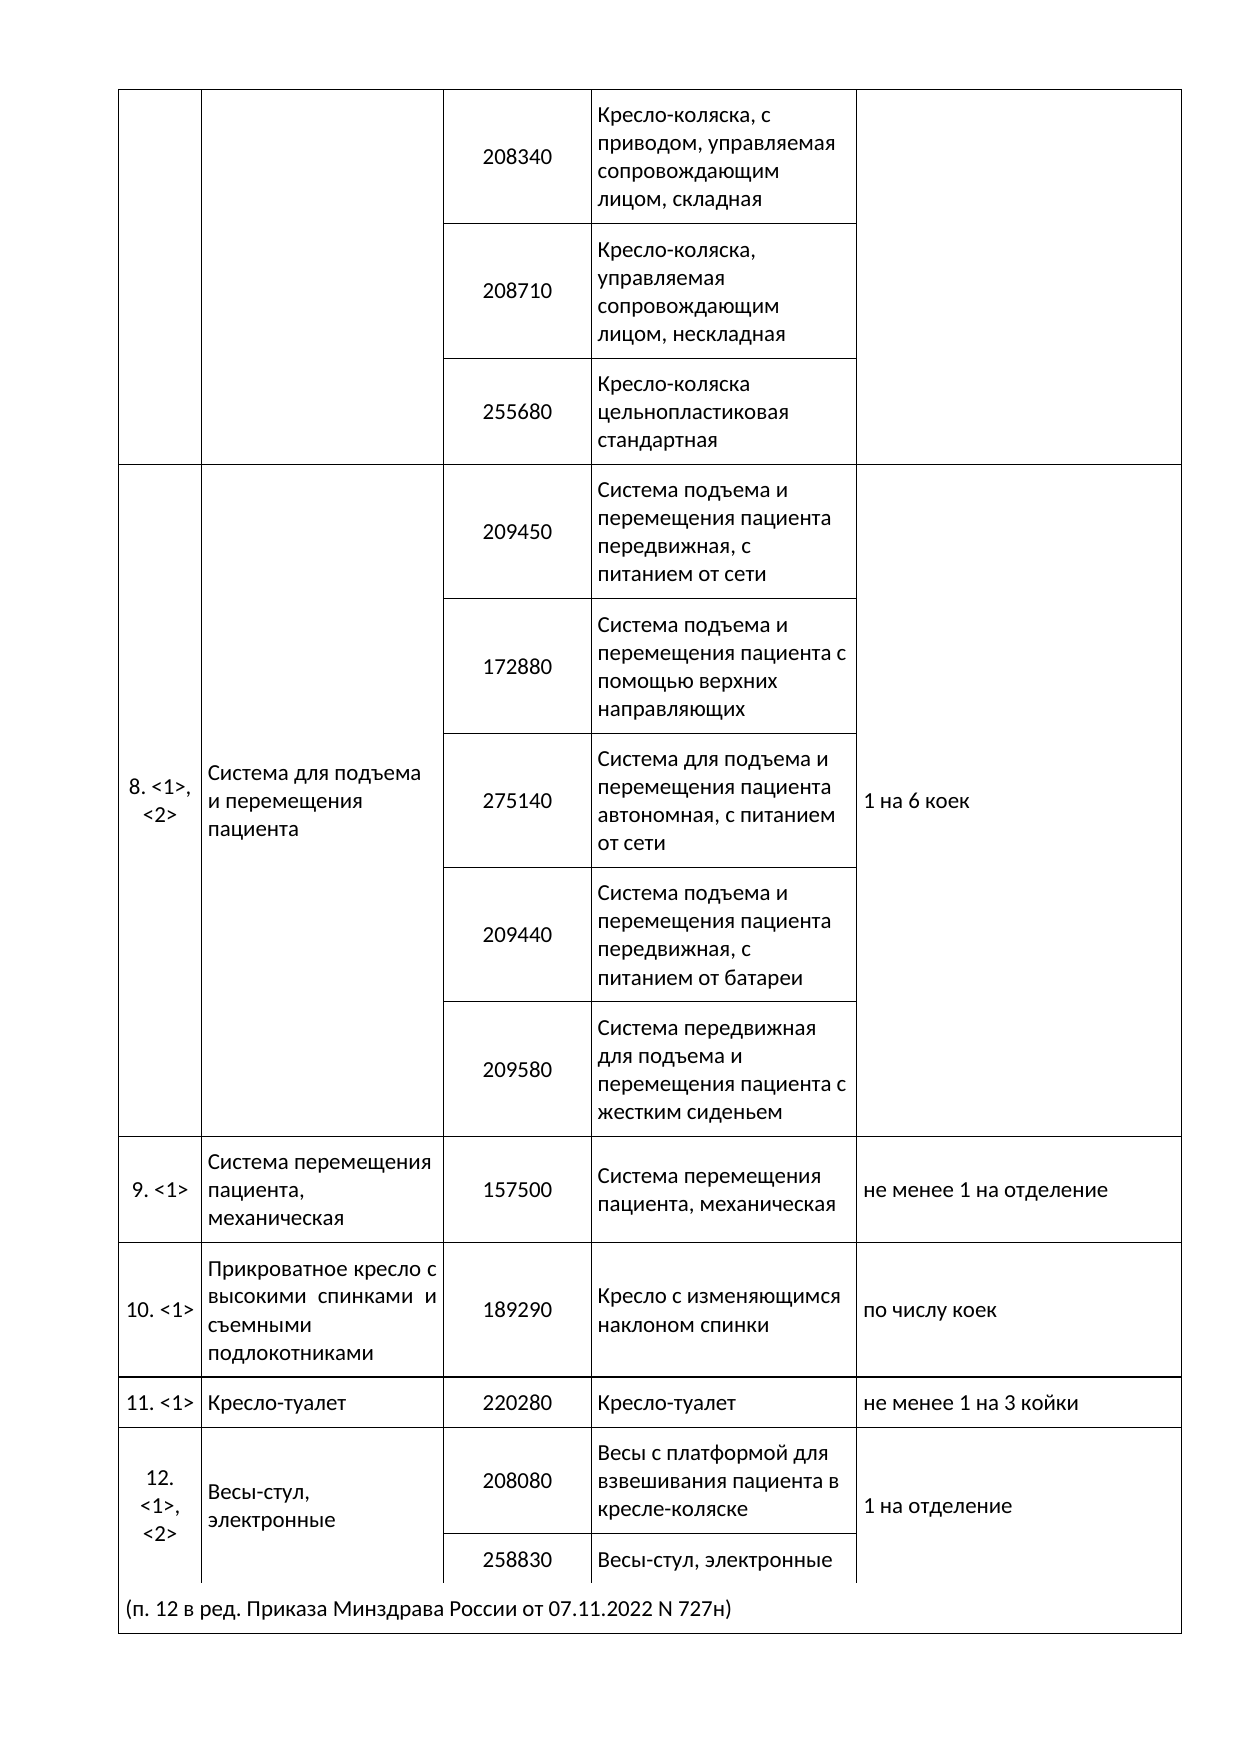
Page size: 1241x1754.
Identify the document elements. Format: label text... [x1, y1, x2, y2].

table_cell 208710 [444, 224, 591, 357]
table_cell 275140 [444, 734, 591, 867]
table_cell Система передвижная для подъема и перемещения пациента с жестким сиденьем [592, 1002, 856, 1136]
table_cell Система перемещения пациента, механическая [592, 1137, 856, 1242]
table_cell 11. <1> [119, 1378, 201, 1427]
table_cell 209450 [444, 465, 591, 598]
table_cell Система для подъема и перемещения пациента [202, 465, 443, 1136]
table_cell 1 на отделение [857, 1428, 1181, 1583]
table_cell Кресло-коляска цельнопластиковая стандартная [592, 359, 856, 464]
table_cell Весы с платформой для взвешивания пациента в кресле-коляске [592, 1428, 856, 1533]
table_cell (п. 12 в ред. Приказа Минздрава России от 07.11.2022 N 727н) [119, 1583, 1181, 1633]
table_cell Кресло-коляска, с приводом, управляемая сопровождающим лицом, складная [592, 90, 856, 223]
table_cell Весы-стул, электронные [592, 1534, 856, 1583]
table_cell 220280 [444, 1378, 591, 1427]
table_cell Система перемещения пациента, механическая [202, 1137, 443, 1242]
table_cell 209580 [444, 1002, 591, 1136]
table_cell Кресло-коляска, управляемая сопровождающим лицом, нескладная [592, 224, 856, 357]
table_cell 12. <1>, <2> [119, 1428, 201, 1583]
table_cell 172880 [444, 599, 591, 732]
table_cell Весы-стул, электронные [202, 1428, 443, 1583]
table_cell Система для подъема и перемещения пациента автономная, с питанием от сети [592, 734, 856, 867]
table_cell Система подъема и перемещения пациента передвижная, с питанием от батареи [592, 868, 856, 1001]
table_cell 258830 [444, 1534, 591, 1583]
table_cell по числу коек [857, 1243, 1181, 1376]
table_cell 189290 [444, 1243, 591, 1376]
table_cell Прикроватное кресло с высокими спинками и съемными подлокотниками [202, 1243, 443, 1376]
table_cell 208340 [444, 90, 591, 223]
table_cell 208080 [444, 1428, 591, 1533]
table_cell 9. <1> [119, 1137, 201, 1242]
table_cell Система подъема и перемещения пациента передвижная, с питанием от сети [592, 465, 856, 598]
table_cell Кресло-туалет [202, 1378, 443, 1427]
table_cell 255680 [444, 359, 591, 464]
table_cell 157500 [444, 1137, 591, 1242]
table_cell 8. <1>, <2> [119, 465, 201, 1136]
table_cell 1 на 6 коек [857, 465, 1181, 1136]
table_cell 10. <1> [119, 1243, 201, 1376]
table_cell не менее 1 на отделение [857, 1137, 1181, 1242]
table_cell Кресло с изменяющимся наклоном спинки [592, 1243, 856, 1376]
table_cell Кресло-туалет [592, 1378, 856, 1427]
table_cell 209440 [444, 868, 591, 1001]
table_cell Система подъема и перемещения пациента с помощью верхних направляющих [592, 599, 856, 732]
table_cell не менее 1 на 3 койки [857, 1378, 1181, 1427]
